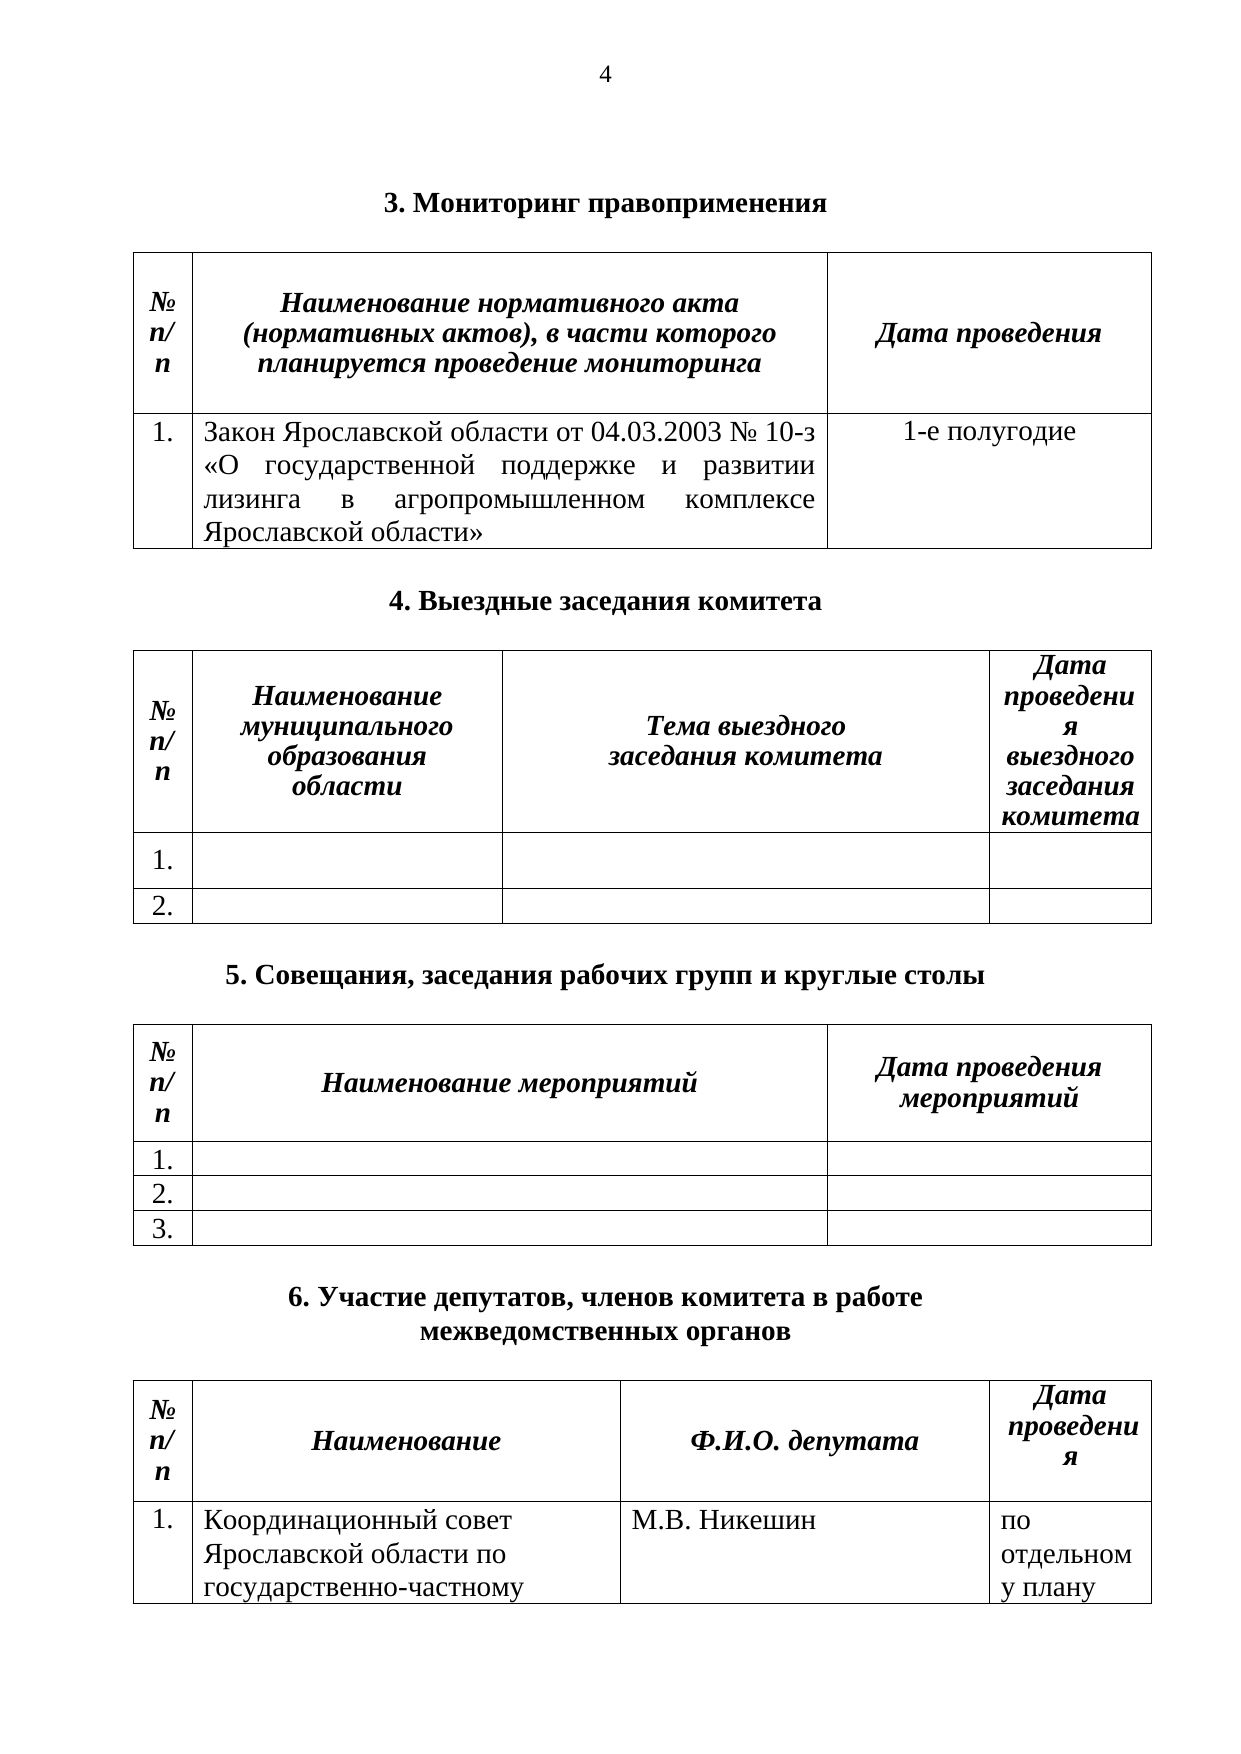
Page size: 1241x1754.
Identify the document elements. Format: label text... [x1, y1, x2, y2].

table_cell [990, 833, 1151, 888]
table_cell [193, 1142, 827, 1175]
table_header Дата проведения выездного заседания комитета [990, 651, 1151, 832]
table_cell Закон Ярославской области от 04.03.2003 № 10-з «О государственной поддержке и развитии лизинга в агропромышленном комплексе Ярославской области» [193, 414, 827, 548]
table_cell [828, 1176, 1151, 1210]
table_cell 1. [134, 1142, 192, 1175]
table_header № п/п [134, 1381, 192, 1501]
text 6. Участие депутатов, членов комитета в работе [89, 1279, 1122, 1313]
table_cell [828, 1211, 1151, 1244]
table_header Дата проведения мероприятий [828, 1025, 1151, 1141]
text 3. Мониторинг правоприменения [89, 185, 1122, 219]
table_cell [193, 889, 502, 922]
table_header Дата проведения [828, 253, 1151, 413]
table_cell 2. [134, 1176, 192, 1210]
table_header Тема выездного заседания комитета [503, 651, 989, 832]
table_header Ф.И.О. депутата [621, 1381, 989, 1501]
table_cell [503, 889, 989, 922]
table_cell [990, 889, 1151, 922]
text межведомственных органов [89, 1313, 1122, 1346]
table_cell 2. [134, 889, 192, 922]
table_cell 1-е полугодие [828, 414, 1151, 548]
table_cell 3. [134, 1211, 192, 1244]
table_header Дата проведения [990, 1381, 1151, 1501]
table_cell [503, 833, 989, 888]
table_cell [193, 833, 502, 888]
table_header Наименование нормативного акта (нормативных актов), в части которого планируется проведение мониторинга [193, 253, 827, 413]
table_header № п/п [134, 253, 192, 413]
table_cell [828, 1142, 1151, 1175]
table_header Наименование муниципального образования области [193, 651, 502, 832]
table_cell 1. [134, 1502, 192, 1603]
text 4. Выездные заседания комитета [89, 583, 1122, 616]
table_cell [193, 1502, 620, 1603]
table_cell [193, 1176, 827, 1210]
text 5. Совещания, заседания рабочих групп и круглые столы [89, 957, 1122, 991]
table_cell по отдельному плану [990, 1502, 1151, 1603]
table_cell 1. [134, 833, 192, 888]
table_cell [193, 1211, 827, 1244]
table_header № п/п [134, 651, 192, 832]
table_header № п/п [134, 1025, 192, 1141]
table_header Наименование [193, 1381, 620, 1501]
table_cell 1. [134, 414, 192, 548]
table_cell М.В. Никешин [621, 1502, 989, 1603]
table_header Наименование мероприятий [193, 1025, 827, 1141]
